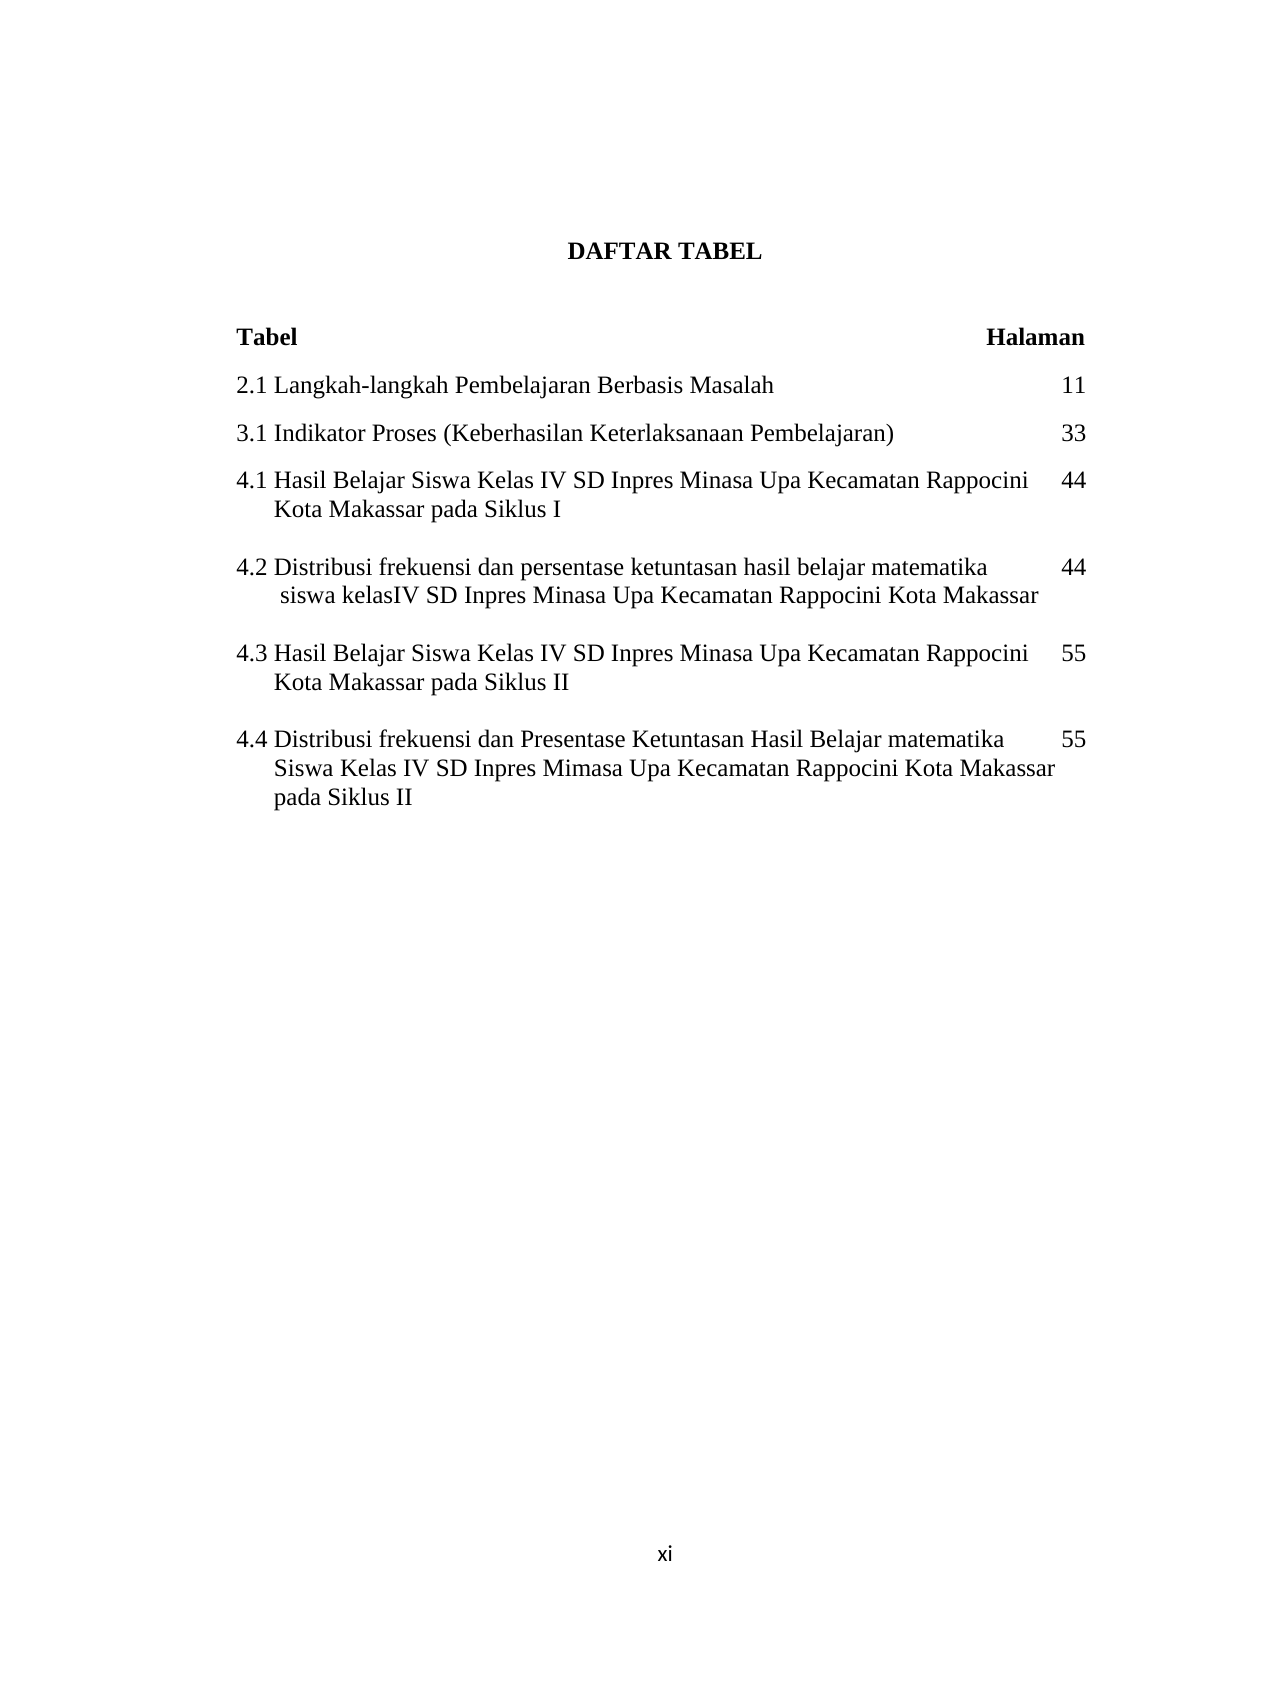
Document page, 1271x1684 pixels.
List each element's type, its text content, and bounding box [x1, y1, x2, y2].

text Kota Makassar pada Siklus I [236, 494, 1094, 523]
text siswa kelasIV SD Inpres Minasa Upa Kecamatan Rappocini Kota Makassar [236, 581, 1094, 609]
text 2.1 Langkah-langkah Pembelajaran Berbasis Masalah 11 [236, 370, 1094, 399]
text pada Siklus II [236, 782, 1094, 811]
text 3.1 Indikator Proses (Keberhasilan Keterlaksanaan Pembelajaran) 33 [236, 418, 1094, 447]
text Kota Makassar pada Siklus II [236, 667, 1094, 696]
text 4.3 Hasil Belajar Siswa Kelas IV SD Inpres Minasa Upa Kecamatan Rappocini 55 [236, 638, 1094, 667]
text Siswa Kelas IV SD Inpres Mimasa Upa Kecamatan Rappocini Kota Makassar [236, 753, 1094, 782]
text Tabel Halaman [236, 322, 1094, 351]
text DAFTAR TABEL [236, 236, 1094, 265]
text 4.2 Distribusi frekuensi dan persentase ketuntasan hasil belajar matematika 44 [236, 552, 1094, 581]
text 4.4 Distribusi frekuensi dan Presentase Ketuntasan Hasil Belajar matematika 55 [236, 724, 1094, 753]
text 4.1 Hasil Belajar Siswa Kelas IV SD Inpres Minasa Upa Kecamatan Rappocini 44 [236, 466, 1094, 494]
